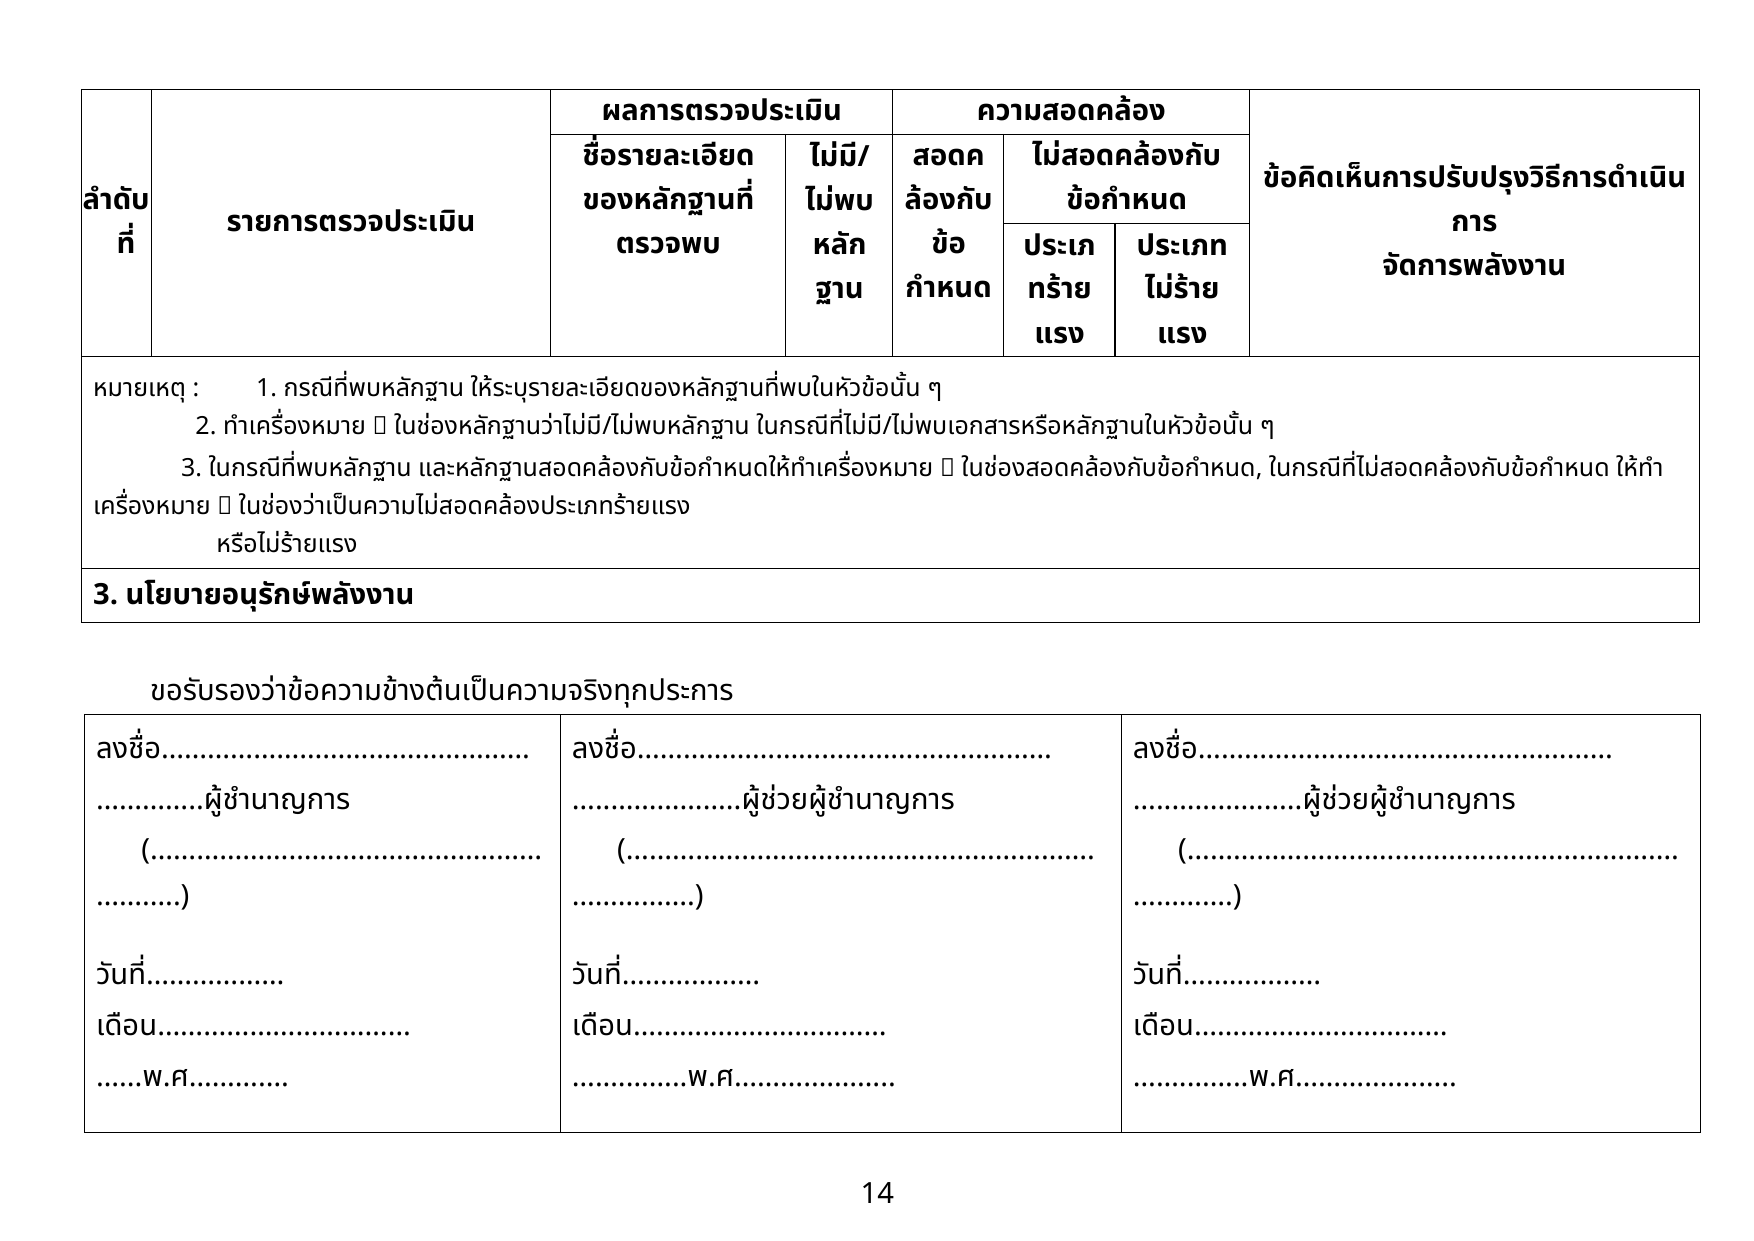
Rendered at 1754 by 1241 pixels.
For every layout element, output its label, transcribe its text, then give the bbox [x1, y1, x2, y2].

table_cell ไม่สอดคล้องกับข้อกำหนด [1004, 135, 1249, 223]
table_cell สอดคล้องกับข้อกำหนด [893, 135, 1003, 356]
table_header ผลการตรวจประเมิน [551, 90, 892, 134]
table_cell ประเภท ไม่ร้ายแรง [1116, 224, 1249, 356]
table_header ข้อคิดเห็นการปรับปรุงวิธีการดำเนินการ จัดการพลังงาน [1250, 90, 1699, 356]
table_header รายการตรวจประเมิน [152, 90, 550, 356]
table_cell ไม่มี/ ไม่พบหลักฐาน [786, 135, 892, 356]
table_cell หมายเหตุ : 1. กรณีที่พบหลักฐาน ให้ระบุรายละเอียดของหลักฐานที่พบในหัวข้อนั้น ๆ 2. ทำเครื่องหมาย ในช่องหลักฐานว่าไม่มี/ไม่พบหลักฐาน ในกรณีที่ไม่มี/ไม่พบเอกสารหรือหลักฐานในหัวข้อนั้น ๆ 3. ในกรณีที่พบหลักฐาน และหลักฐานสอดคล้องกับข้อกำหนดให้ทำเครื่องหมาย ในช่องสอดคล้องกับข้อกำหนด, ในกรณีที่ไม่สอดคล้องกับข้อกำหนด ให้ทำเครื่องหมาย ในช่องว่าเป็นความไม่สอดคล้องประเภทร้ายแรง หรือไม่ร้ายแรง [82, 357, 1699, 568]
table_header ความสอดคล้อง [893, 90, 1249, 134]
table_cell 3. นโยบายอนุรักษ์พลังงาน [82, 569, 1699, 622]
table_cell ชื่อรายละเอียดของหลักฐานที่ตรวจพบ [551, 135, 785, 356]
table_cell ประเภทร้ายแรง [1004, 224, 1114, 356]
table_header ลำดับที่ [82, 90, 151, 356]
